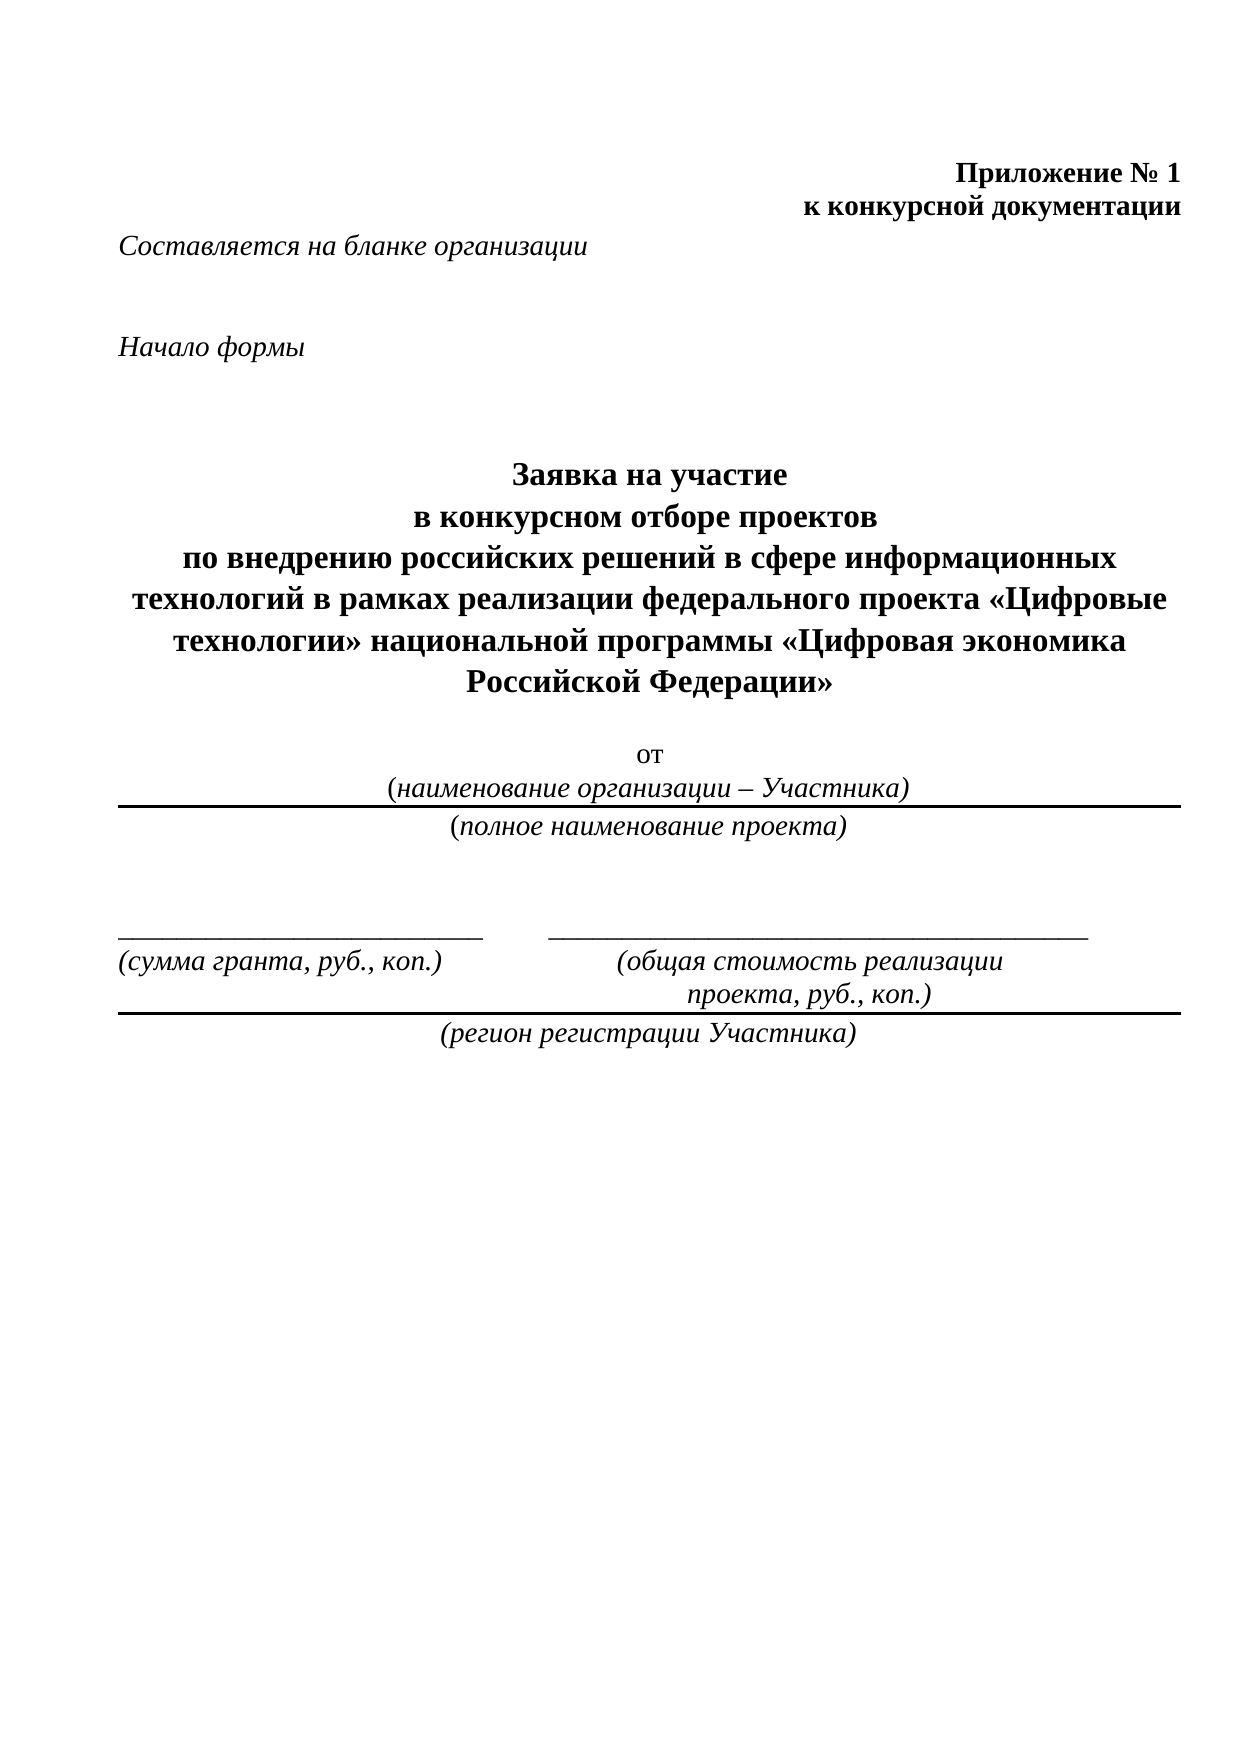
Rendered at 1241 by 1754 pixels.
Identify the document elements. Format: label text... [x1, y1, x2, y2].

text (полное наименование проекта) [118, 808, 1181, 842]
text (сумма гранта, руб., коп.) (общая стоимость реализации [118, 943, 1181, 976]
text Составляется на бланке организации [118, 228, 1181, 262]
text Приложение № 1 к конкурсной документации [118, 155, 1181, 222]
text проекта, руб., коп.) [118, 976, 1181, 1012]
text Начало формы [118, 329, 1181, 362]
text (наименование организации – Участника) [118, 770, 1181, 805]
text (регион регистрации Участника) [118, 1015, 1181, 1048]
text _________________________ _____________________________________ [118, 909, 1181, 943]
text от [118, 736, 1181, 770]
text Заявка на участие в конкурсном отборе проектов по внедрению российских решений в сфере информационных технологий в рамках реализации федерального проекта «Цифровые технологии» национальной программы «Цифровая экономика Российской Федерации» [118, 454, 1181, 699]
